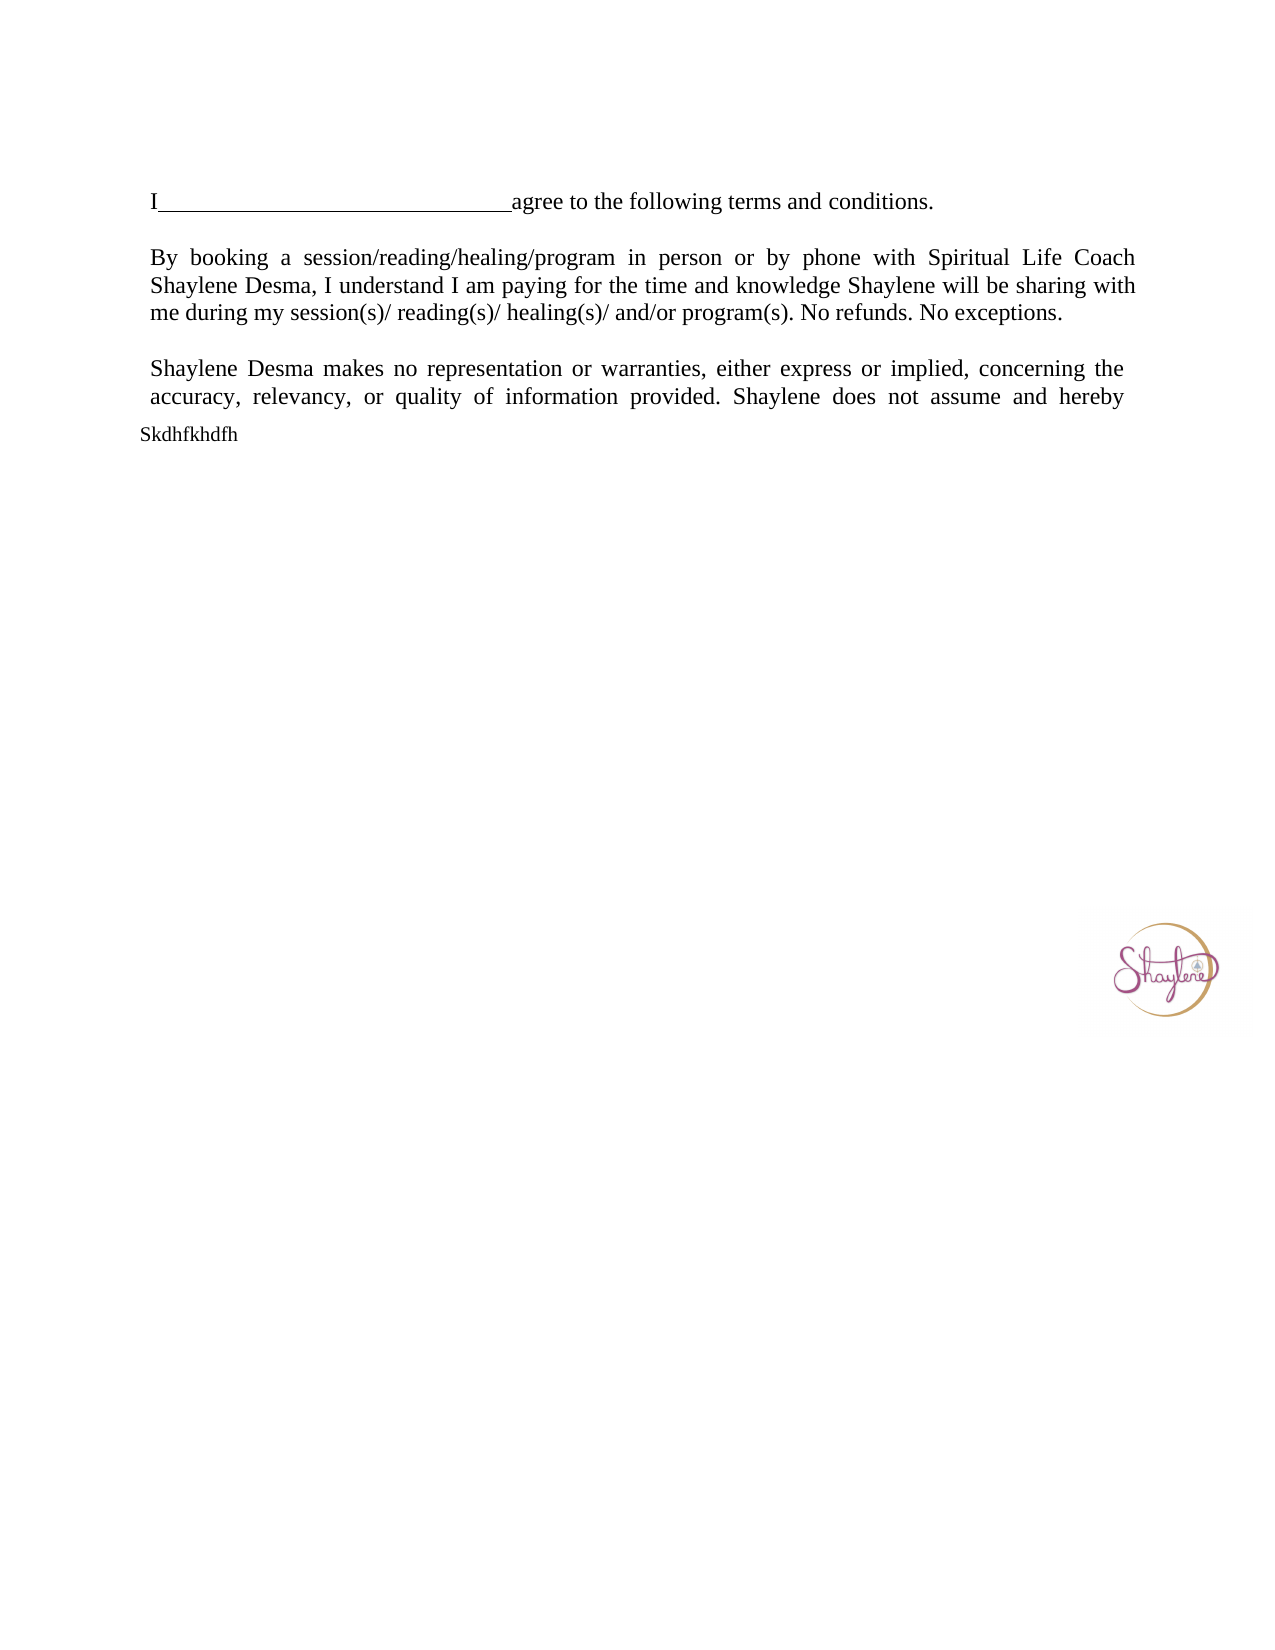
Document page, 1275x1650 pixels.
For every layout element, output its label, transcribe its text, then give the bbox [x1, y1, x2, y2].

picture [1078, 906, 1253, 1037]
text I agree to the following terms and conditions. [150, 187, 1137, 215]
text Shaylene Desma makes no representation or warranties, either express or implied, concerning the accuracy, relevancy, or quality of information provided. Shaylene does not assume and hereby disclaim any liability to any person or entity for any loss or damages ( including without limitation, physical, mental, indirect, incidental or consequential) caused with regard to any information and/or suggestion(s) or advice provided to you through his services, or as a result of your use of his service. The services pro- vided for you by Shaylene Desma are for guidance only. What you decide to do with the in- formation given to you, including any actions you take is your own personal responsibility and choice. [150, 354, 1126, 410]
text By booking a session/reading/healing/program in person or by phone with Spiritual Life Coach Shaylene Desma, I understand I am paying for the time and knowledge Shaylene will be sharing with me during my session(s)/ reading(s)/ healing(s)/ and/or program(s). No refunds. No exceptions. [150, 243, 1137, 326]
